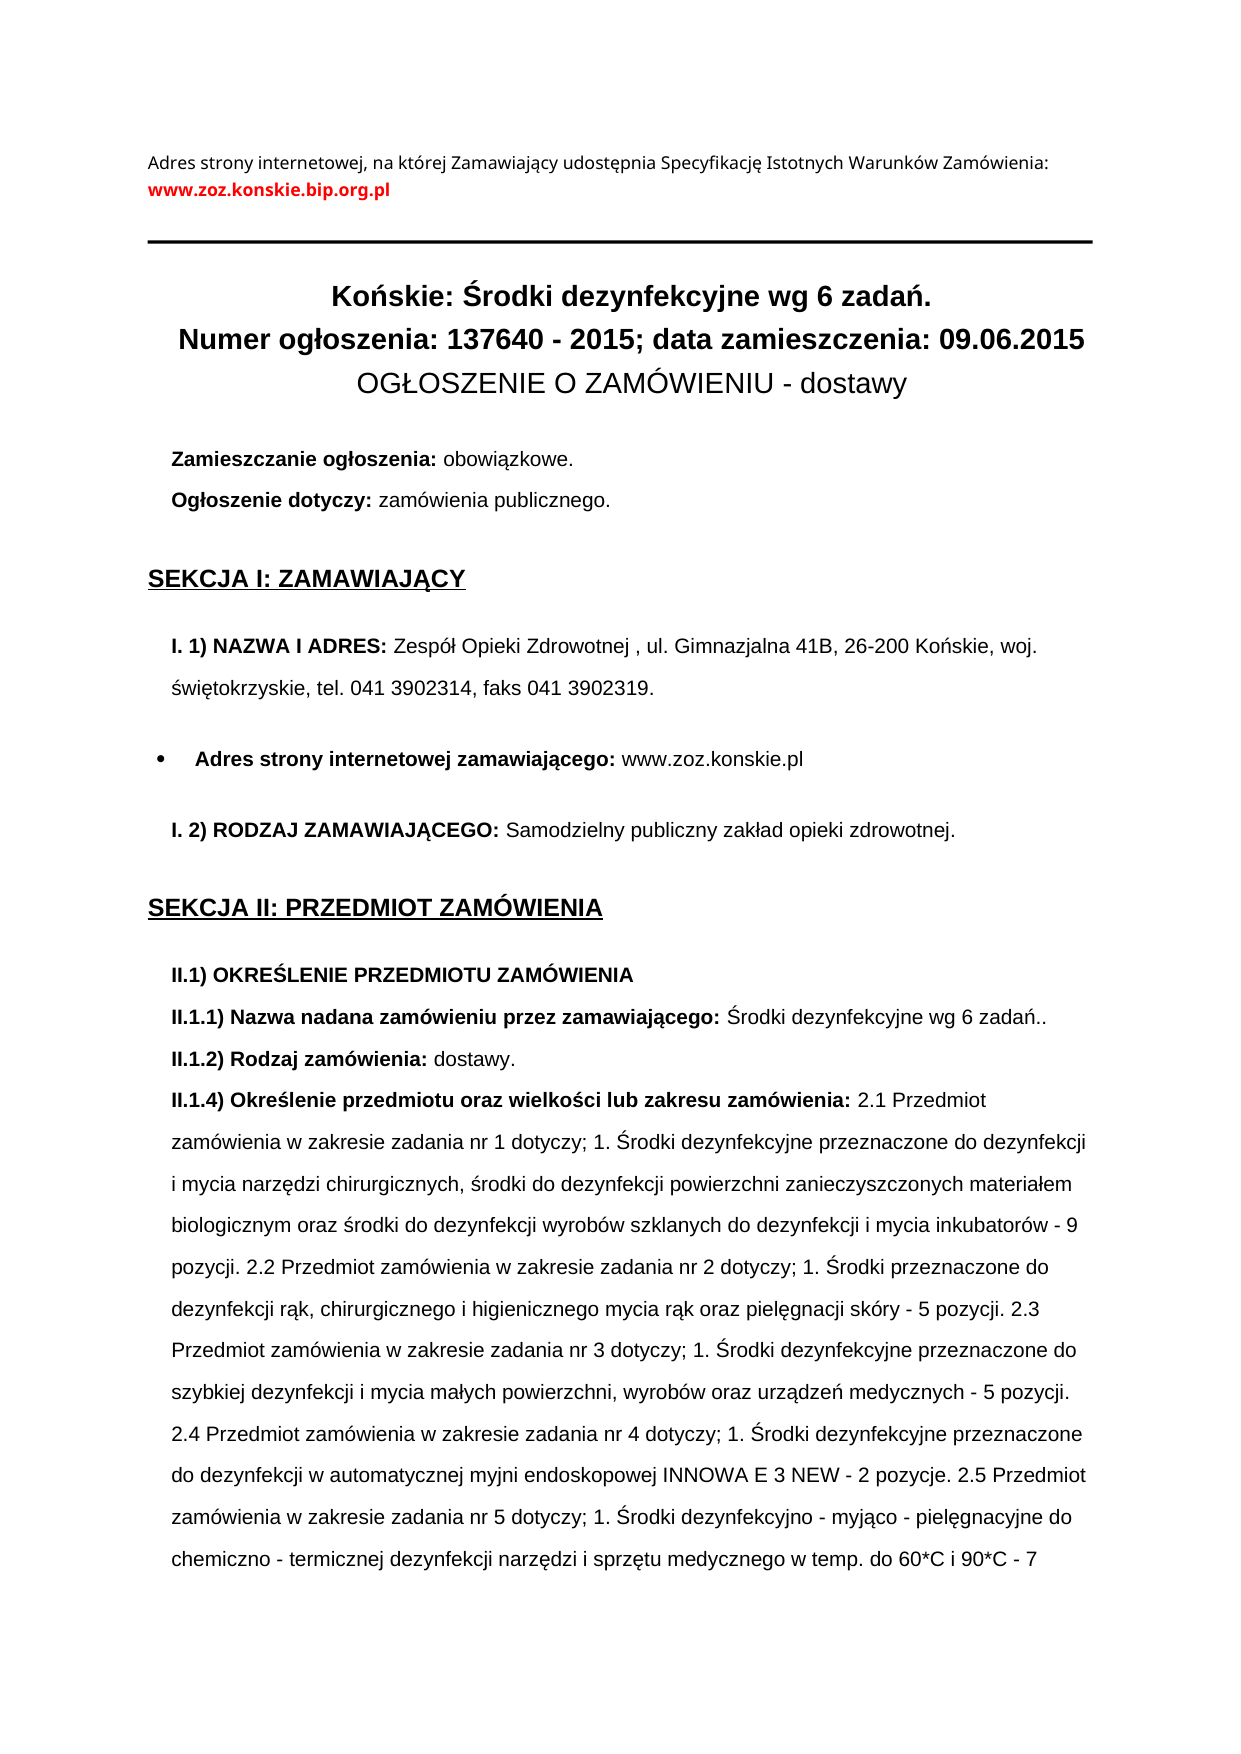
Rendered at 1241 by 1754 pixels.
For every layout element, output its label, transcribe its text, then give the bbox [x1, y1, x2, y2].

text I. 2) RODZAJ ZAMAWIAJĄCEGO: Samodzielny publiczny zakład opieki zdrowotnej. [171, 800, 1093, 841]
text Adres strony internetowej, na której Zamawiający udostępnia Specyfikację Istotnych Warunków Zamówienia: [148, 148, 1093, 175]
text SEKCJA I: ZAMAWIAJĄCY [148, 551, 1093, 593]
text II.1.2) Rodzaj zamówienia: dostawy. [171, 1029, 1093, 1071]
text II.1) OKREŚLENIE PRZEDMIOTU ZAMÓWIENIA [171, 946, 1093, 987]
text II.1.1) Nazwa nadana zamówieniu przez zamawiającego: Środki dezynfekcyjne wg 6 zadań.. [171, 987, 1093, 1029]
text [171, 1071, 1093, 1571]
text SEKCJA II: PRZEDMIOT ZAMÓWIENIA [148, 880, 1093, 922]
text Zamieszczanie ogłoszenia: obowiązkowe. [171, 429, 1093, 471]
text Końskie: Środki dezynfekcyjne wg 6 zadań. Numer ogłoszenia: 137640 - 2015; data zamieszczenia: 09.06.2015 OGŁOSZENIE O ZAMÓWIENIU - dostawy [171, 268, 1093, 400]
text www.zoz.konskie.bip.org.pl [148, 175, 1093, 202]
list Adres strony internetowej zamawiającego: www.zoz.konskie.pl [157, 729, 1093, 771]
text I. 1) NAZWA I ADRES: Zespół Opieki Zdrowotnej , ul. Gimnazjalna 41B, 26-200 Końskie, woj. świętokrzyskie, tel. 041 3902314, faks 041 3902319. [171, 616, 1093, 700]
text Ogłoszenie dotyczy: zamówienia publicznego. [171, 471, 1093, 512]
